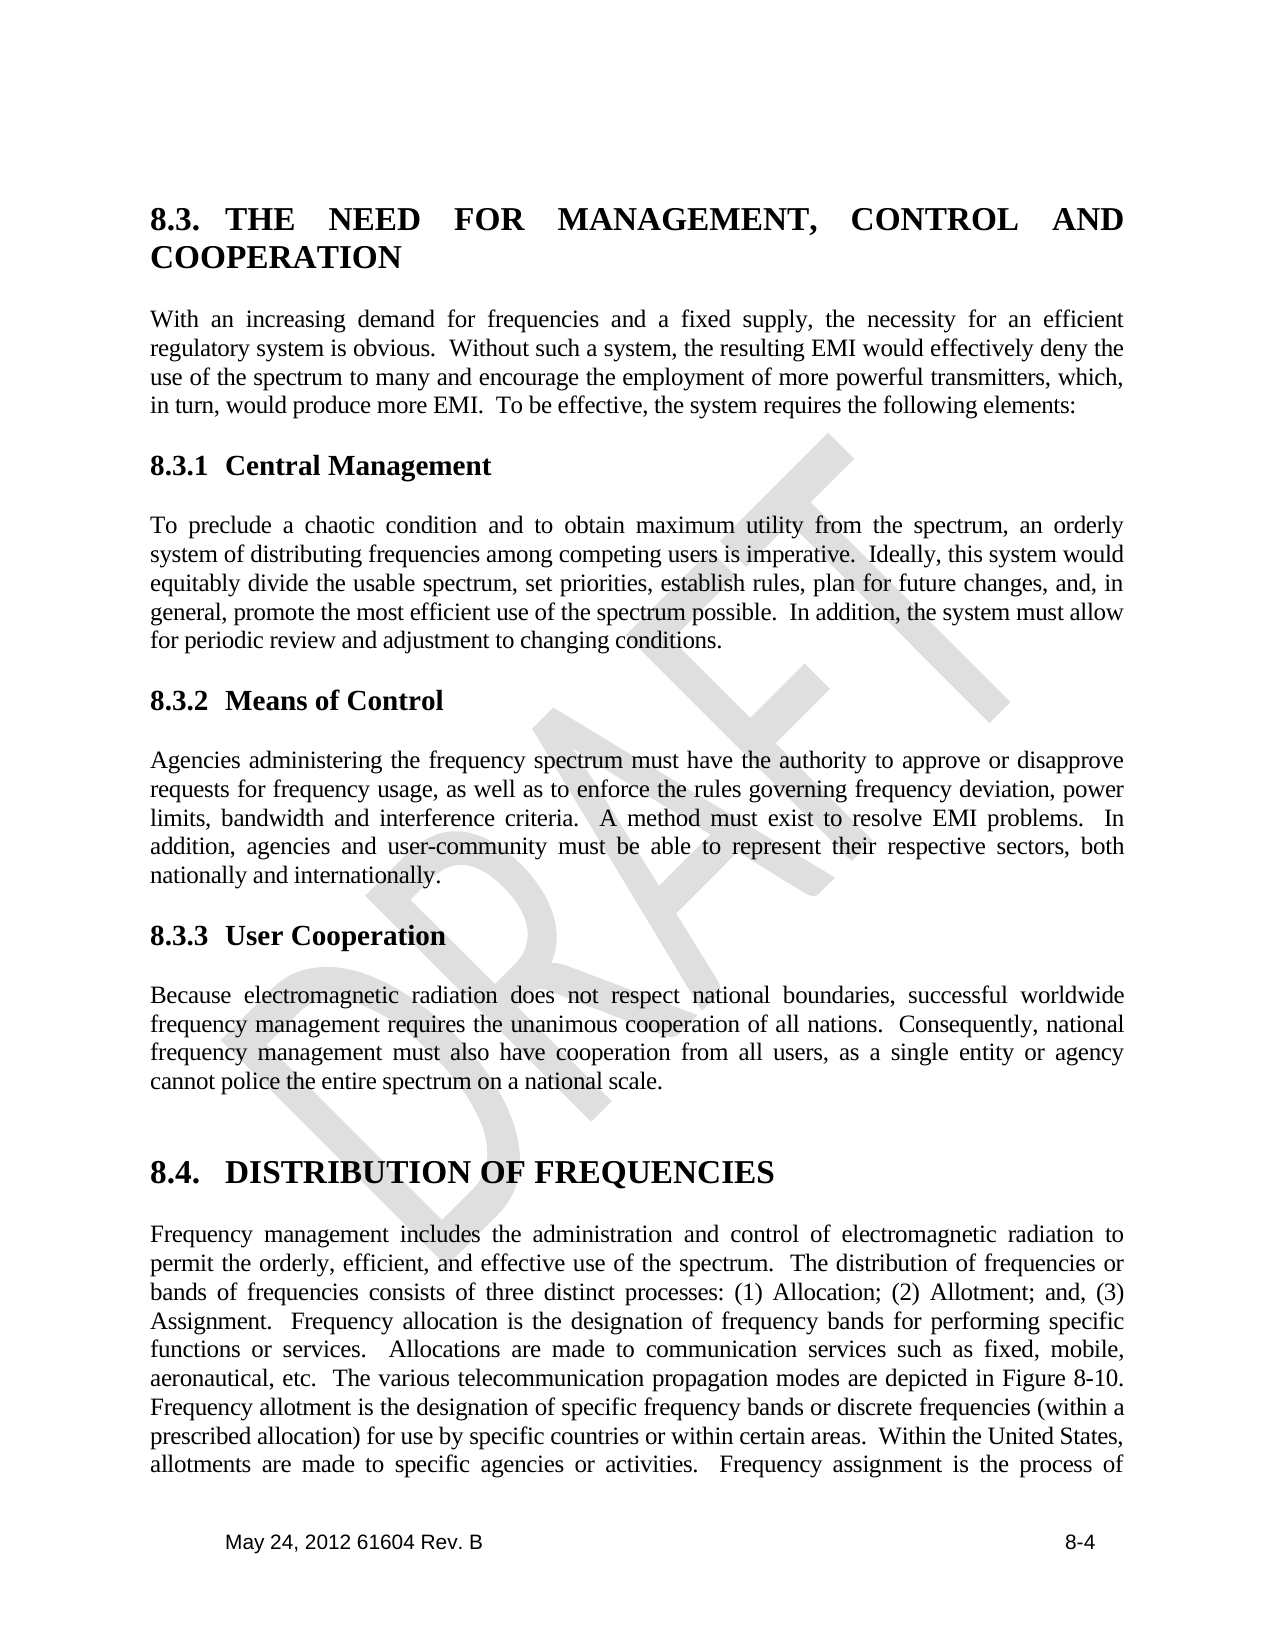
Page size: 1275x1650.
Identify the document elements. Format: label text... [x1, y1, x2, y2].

text Because electromagnetic radiation does not respect national boundaries, successful worldwide frequency management requires the unanimous cooperation of all nations. Consequently, national frequency management must also have cooperation from all users, as a single entity or agency cannot police the entire spectrum on a national scale. [150, 980, 1125, 1095]
text 8.3. THE NEED FOR MANAGEMENT, CONTROL AND COOPERATION [150, 199, 1125, 276]
text 8.3.1 Central Management [150, 448, 1125, 482]
text 8.3.2 Means of Control [150, 683, 1125, 716]
text 8.4. DISTRIBUTION OF FREQUENCIES [150, 1152, 1125, 1191]
text With an increasing demand for frequencies and a fixed supply, the necessity for an efficient regulatory system is obvious. Without such a system, the resulting EMI would effectively deny the use of the spectrum to many and encourage the employment of more powerful transmitters, which, in turn, would produce more EMI. To be effective, the system requires the following elements: [150, 304, 1125, 419]
text 8.3.3 User Cooperation [150, 918, 1125, 951]
text Agencies administering the frequency spectrum must have the authority to approve or disapprove requests for frequency usage, as well as to enforce the rules governing frequency deviation, power limits, bandwidth and interference criteria. A method must exist to resolve EMI problems. In addition, agencies and user-community must be able to represent their respective sectors, both nationally and internationally. [150, 745, 1125, 889]
text To preclude a chaotic condition and to obtain maximum utility from the spectrum, an orderly system of distributing frequencies among competing users is imperative. Ideally, this system would equitably divide the usable spectrum, set priorities, establish rules, plan for future changes, and, in general, promote the most efficient use of the spectrum possible. In addition, the system must allow for periodic review and adjustment to changing conditions. [150, 510, 1125, 654]
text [150, 1219, 1125, 1478]
